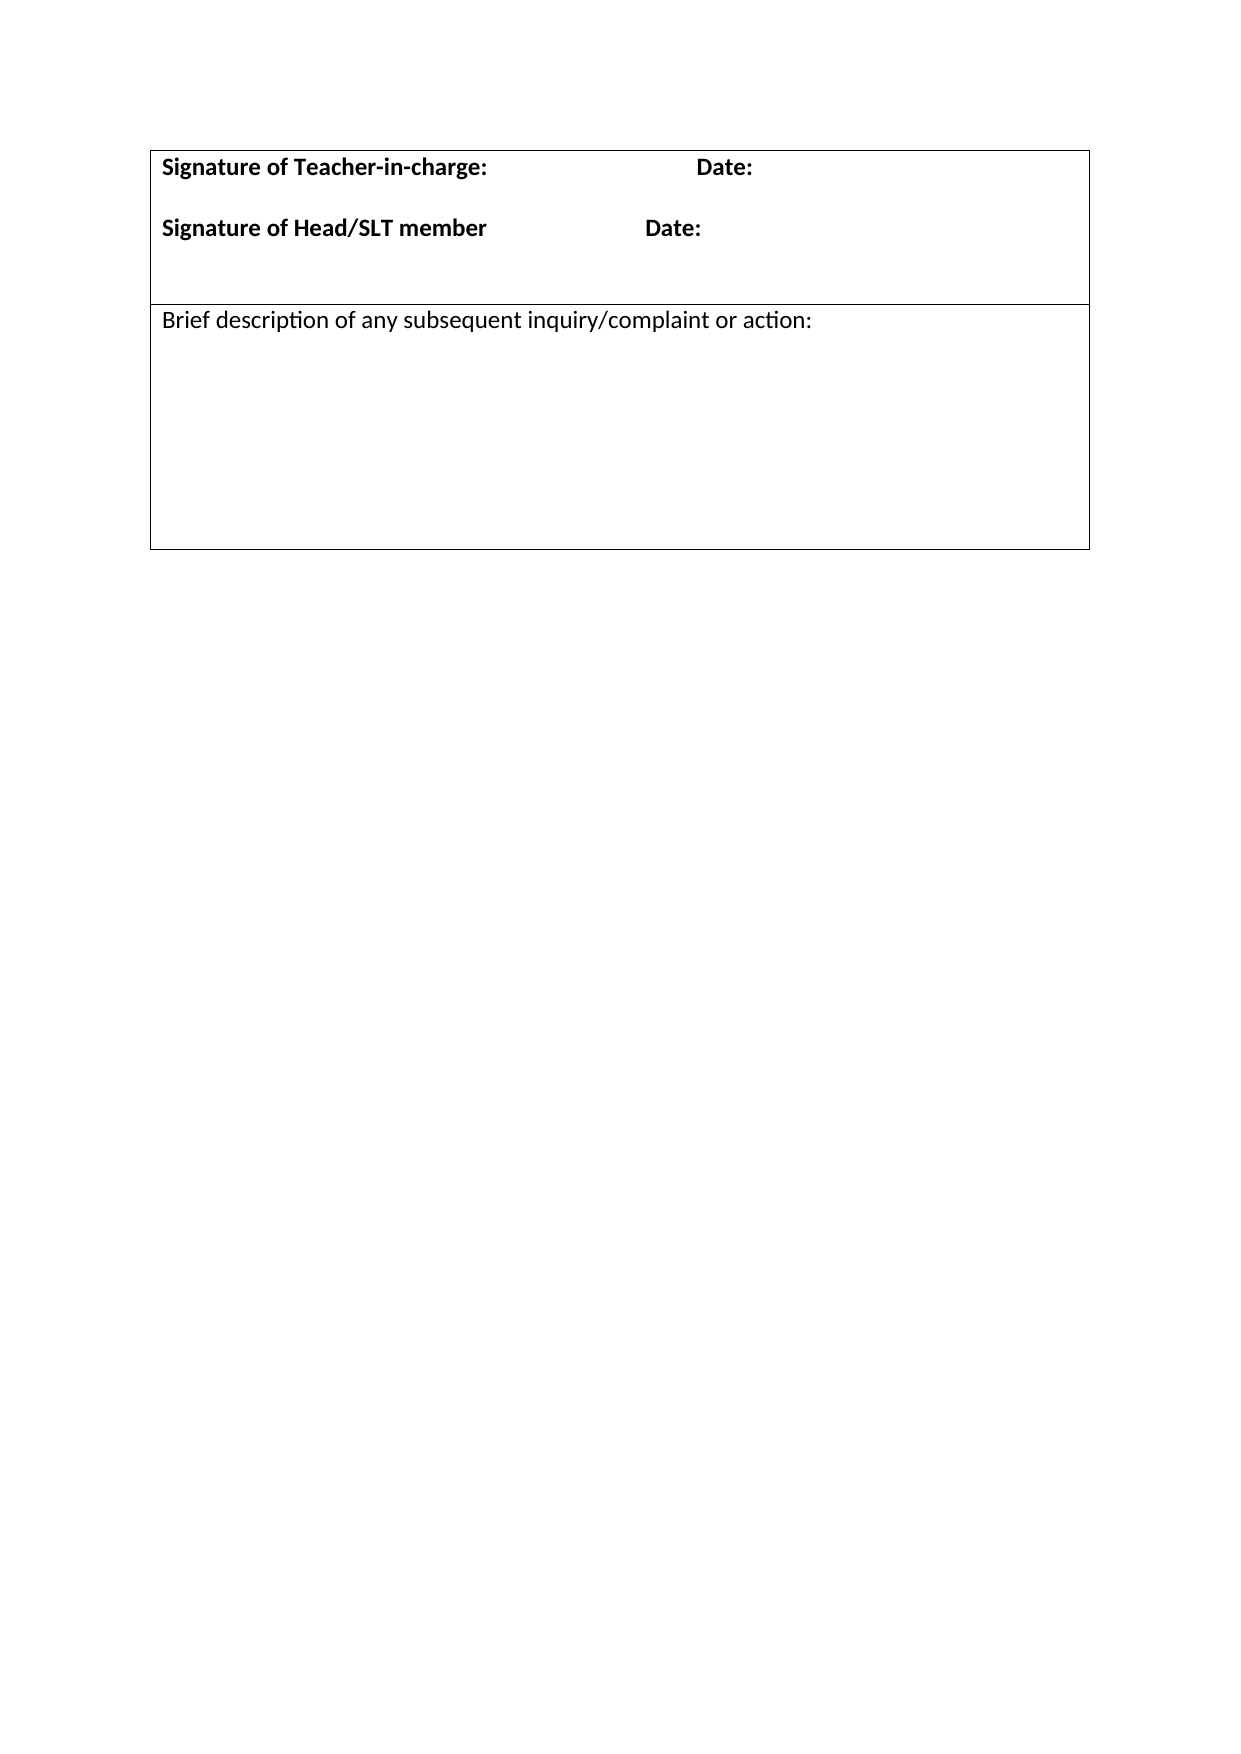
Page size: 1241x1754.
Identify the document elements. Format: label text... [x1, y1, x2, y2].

table_cell Brief description of any subsequent inquiry/complaint or action: [151, 305, 1089, 549]
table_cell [151, 151, 1089, 304]
